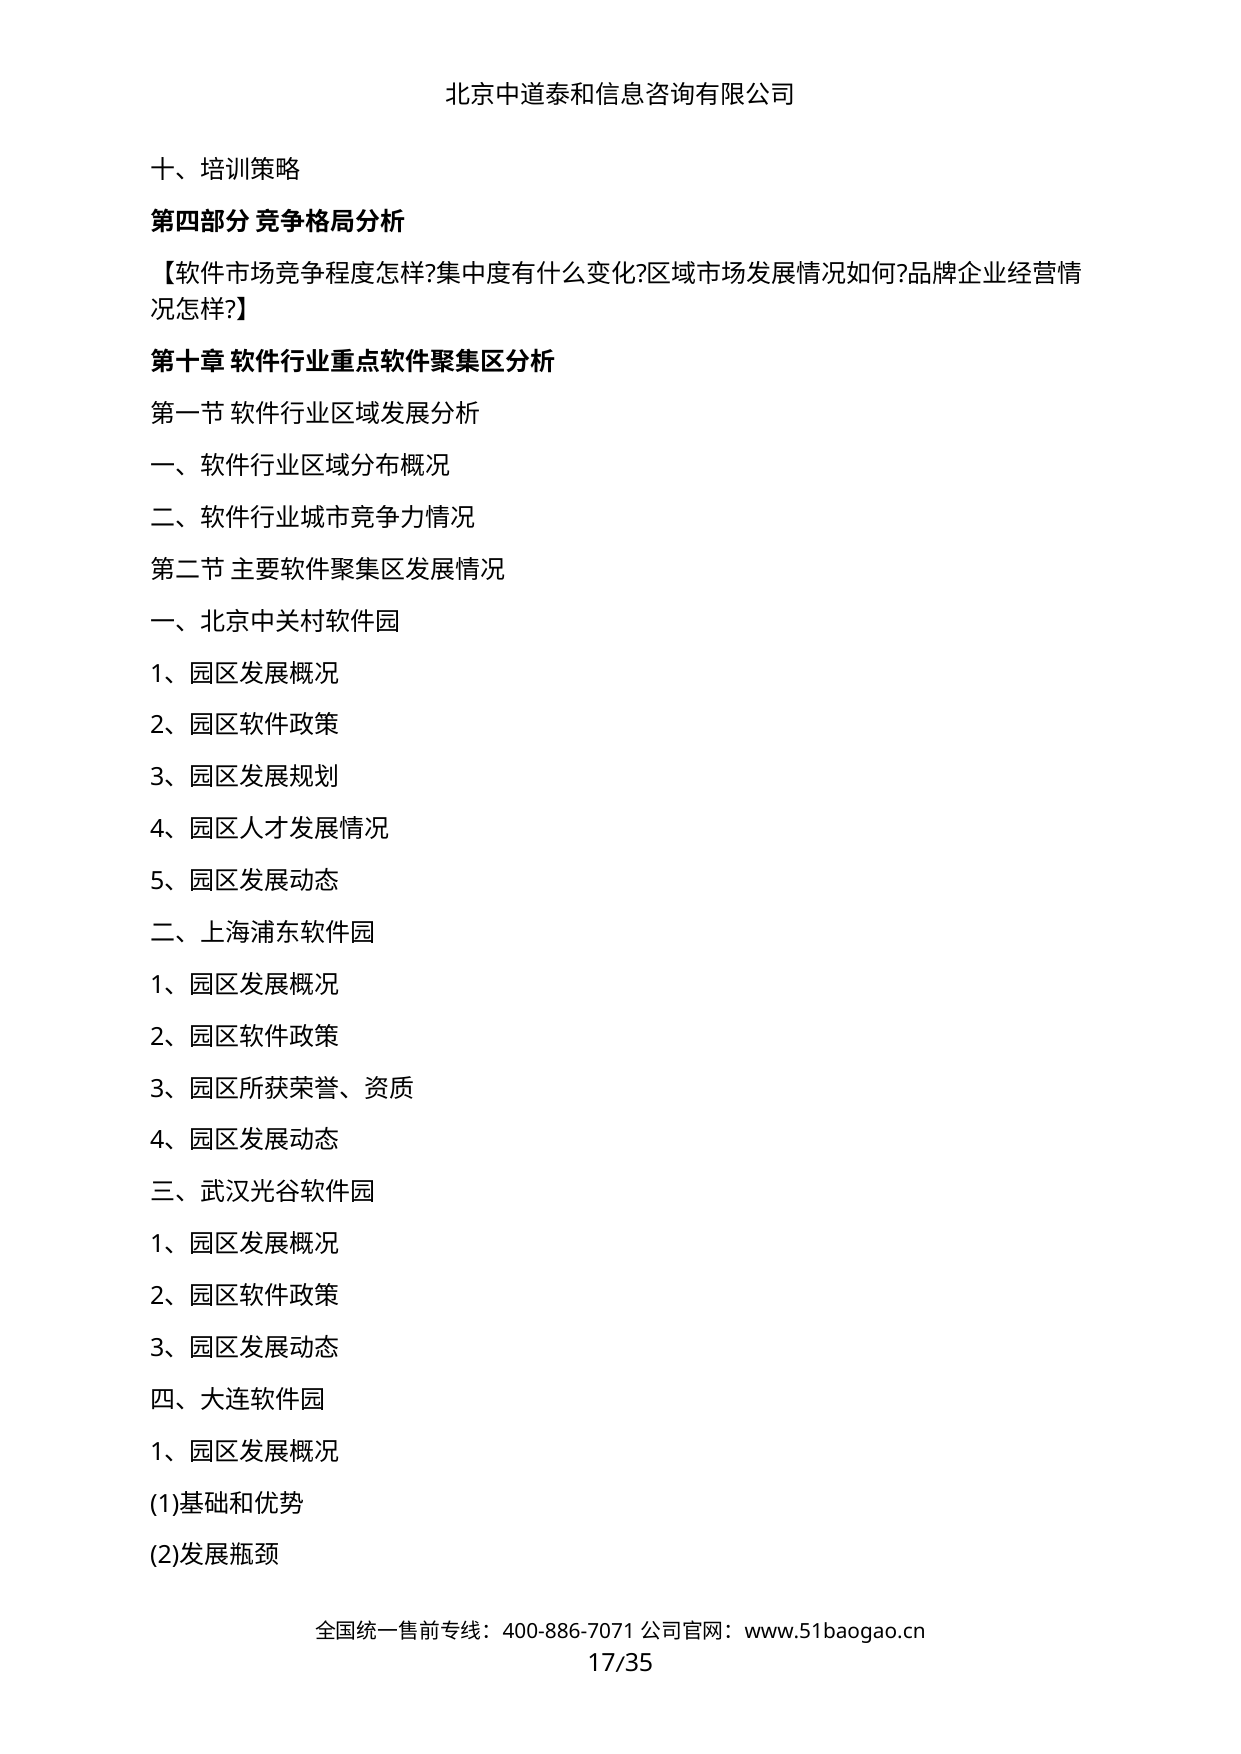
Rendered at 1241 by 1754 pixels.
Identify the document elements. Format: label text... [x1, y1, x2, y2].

text 三、武汉光谷软件园 [150, 1172, 1090, 1208]
text 二、上海浦东软件园 [150, 912, 1090, 949]
text 【软件市场竞争程度怎样?集中度有什么变化?区域市场发展情况如何?品牌企业经营情况怎样?】 [150, 254, 1090, 326]
text (2)发展瓶颈 [150, 1535, 1090, 1571]
text 一、北京中关村软件园 [150, 601, 1090, 637]
text 4、园区发展动态 [150, 1120, 1090, 1156]
text 2、园区软件政策 [150, 1276, 1090, 1312]
text 3、园区发展规划 [150, 757, 1090, 793]
text 十、培训策略 [150, 150, 1090, 186]
text (1)基础和优势 [150, 1483, 1090, 1519]
text 第一节 软件行业区域发展分析 [150, 394, 1090, 430]
text 2、园区软件政策 [150, 1016, 1090, 1052]
text 1、园区发展概况 [150, 964, 1090, 1001]
text 3、园区发展动态 [150, 1327, 1090, 1364]
text 3、园区所获荣誉、资质 [150, 1068, 1090, 1104]
text 第四部分 竞争格局分析 [150, 202, 1090, 238]
text 一、软件行业区域分布概况 [150, 446, 1090, 482]
text 第二节 主要软件聚集区发展情况 [150, 549, 1090, 586]
text 二、软件行业城市竞争力情况 [150, 497, 1090, 534]
text 4、园区人才发展情况 [150, 809, 1090, 845]
text 1、园区发展概况 [150, 653, 1090, 689]
text 1、园区发展概况 [150, 1224, 1090, 1260]
text 2、园区软件政策 [150, 705, 1090, 741]
text 5、园区发展动态 [150, 861, 1090, 897]
text 1、园区发展概况 [150, 1431, 1090, 1467]
text 四、大连软件园 [150, 1379, 1090, 1416]
text 第十章 软件行业重点软件聚集区分析 [150, 342, 1090, 378]
